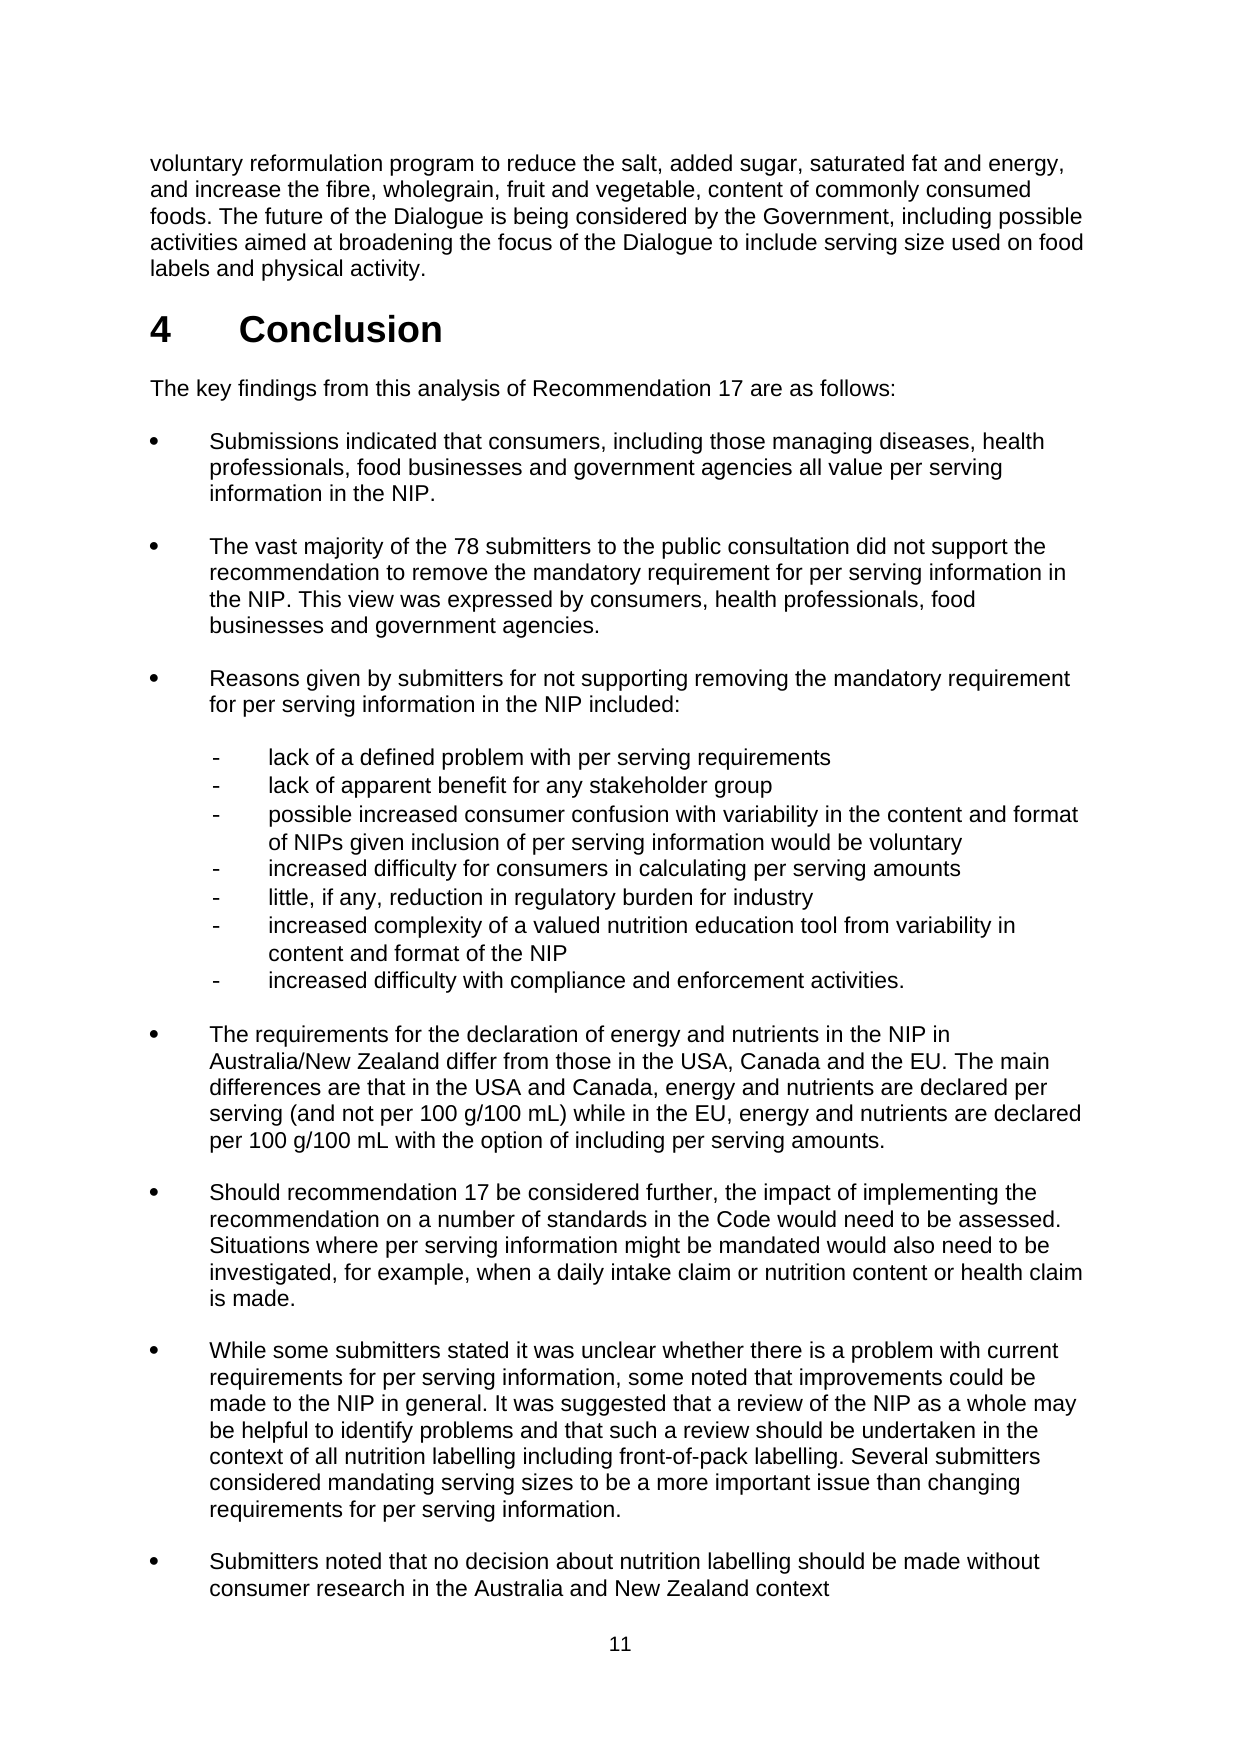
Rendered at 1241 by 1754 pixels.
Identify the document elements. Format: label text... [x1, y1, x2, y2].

list lack of apparent benefit for any stakeholder group [209, 772, 1090, 801]
list increased difficulty for consumers in calculating per serving amounts [209, 855, 1090, 883]
list The vast majority of the 78 submitters to the public consultation did not support the recommendation to remove the mandatory requirement for per serving information in the NIP. This view was expressed by consumers, health professionals, food businesses and government agencies. [150, 533, 1090, 638]
list While some submitters stated it was unclear whether there is a problem with current requirements for per serving information, some noted that improvements could be made to the NIP in general. It was suggested that a review of the NIP as a whole may be helpful to identify problems and that such a review should be undertaken in the context of all nutrition labelling including front-of-pack labelling. Several submitters considered mandating serving sizes to be a more important issue than changing requirements for per serving information. [150, 1337, 1090, 1522]
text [150, 150, 1090, 282]
list Should recommendation 17 be considered further, the impact of implementing the recommendation on a number of standards in the Code would need to be assessed. Situations where per serving information might be mandated would also need to be investigated, for example, when a daily intake claim or nutrition content or health claim is made. [150, 1179, 1090, 1311]
list lack of a defined problem with per serving requirements [209, 744, 1090, 772]
list Reasons given by submitters for not supporting removing the mandatory requirement for per serving information in the NIP included: [150, 665, 1090, 717]
list possible increased consumer confusion with variability in the content and format of NIPs given inclusion of per serving information would be voluntary [209, 801, 1090, 855]
list little, if any, reduction in regulatory burden for industry [209, 883, 1090, 912]
subtitle 4 Conclusion [150, 307, 1090, 350]
text The key findings from this analysis of Recommendation 17 are as follows: [150, 375, 1090, 401]
list increased difficulty with compliance and enforcement activities. [209, 967, 1090, 995]
list Submitters noted that no decision about nutrition labelling should be made without consumer research in the Australia and New Zealand context [150, 1548, 1090, 1601]
list Submissions indicated that consumers, including those managing diseases, health professionals, food businesses and government agencies all value per serving information in the NIP. [150, 428, 1090, 507]
list increased complexity of a valued nutrition education tool from variability in content and format of the NIP [209, 912, 1090, 967]
list The requirements for the declaration of energy and nutrients in the NIP in Australia/New Zealand differ from those in the USA, Canada and the EU. The main differences are that in the USA and Canada, energy and nutrients are declared per serving (and not per 100 g/100 mL) while in the EU, energy and nutrients are declared per 100 g/100 mL with the option of including per serving amounts. [150, 1021, 1090, 1153]
